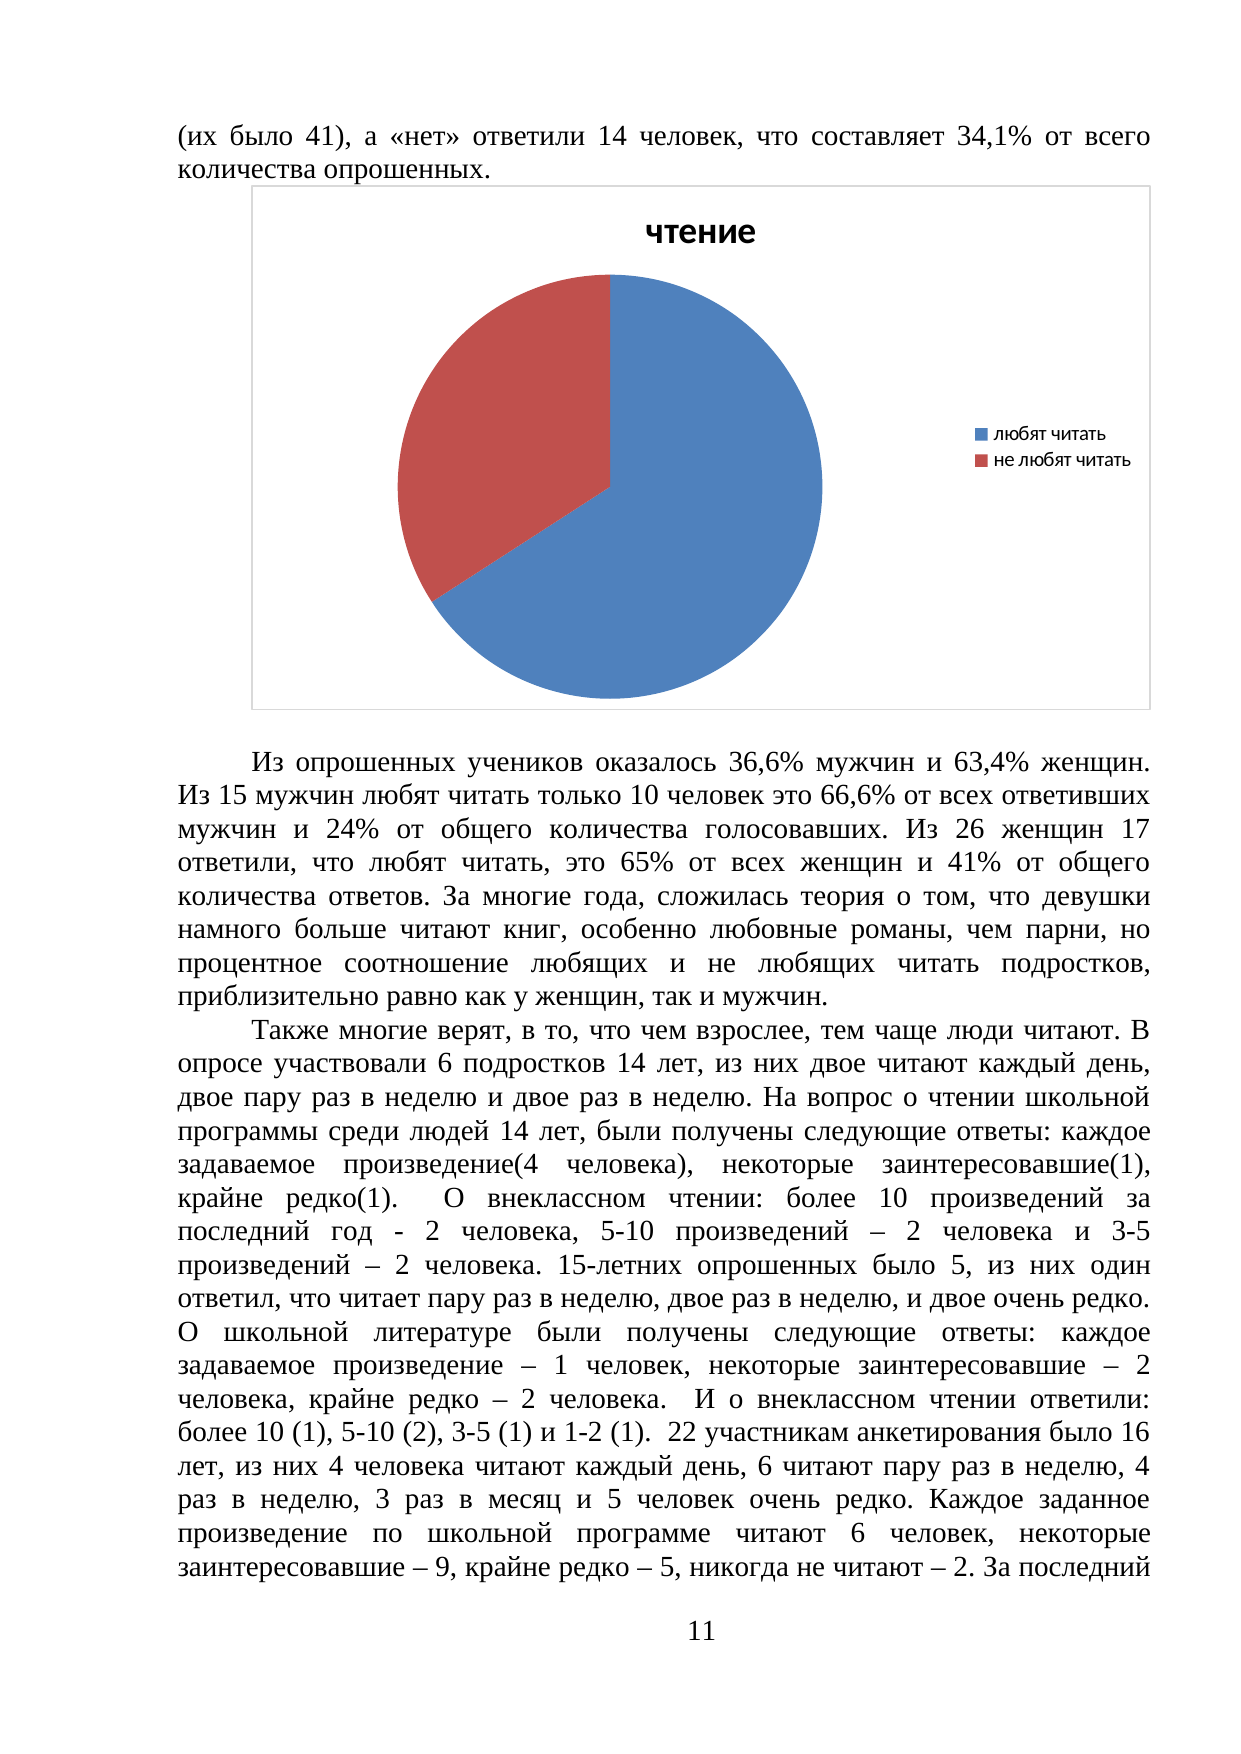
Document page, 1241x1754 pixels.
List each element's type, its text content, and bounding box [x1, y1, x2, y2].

text Из опрошенных учеников оказалось 36,6% мужчин и 63,4% женщин. Из 15 мужчин любят читать только 10 человек это 66,6% от всех ответивших мужчин и 24% от общего количества голосовавших. Из 26 женщин 17 ответили, что любят читать, это 65% от всех женщин и 41% от общего количества ответов. За многие года, сложилась теория о том, что девушки намного больше читают книг, особенно любовные романы, чем парни, но процентное соотношение любящих и не любящих читать подростков, приблизительно равно как у женщин, так и мужчин. [177, 744, 1152, 1012]
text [177, 118, 1152, 185]
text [177, 1012, 1152, 1582]
